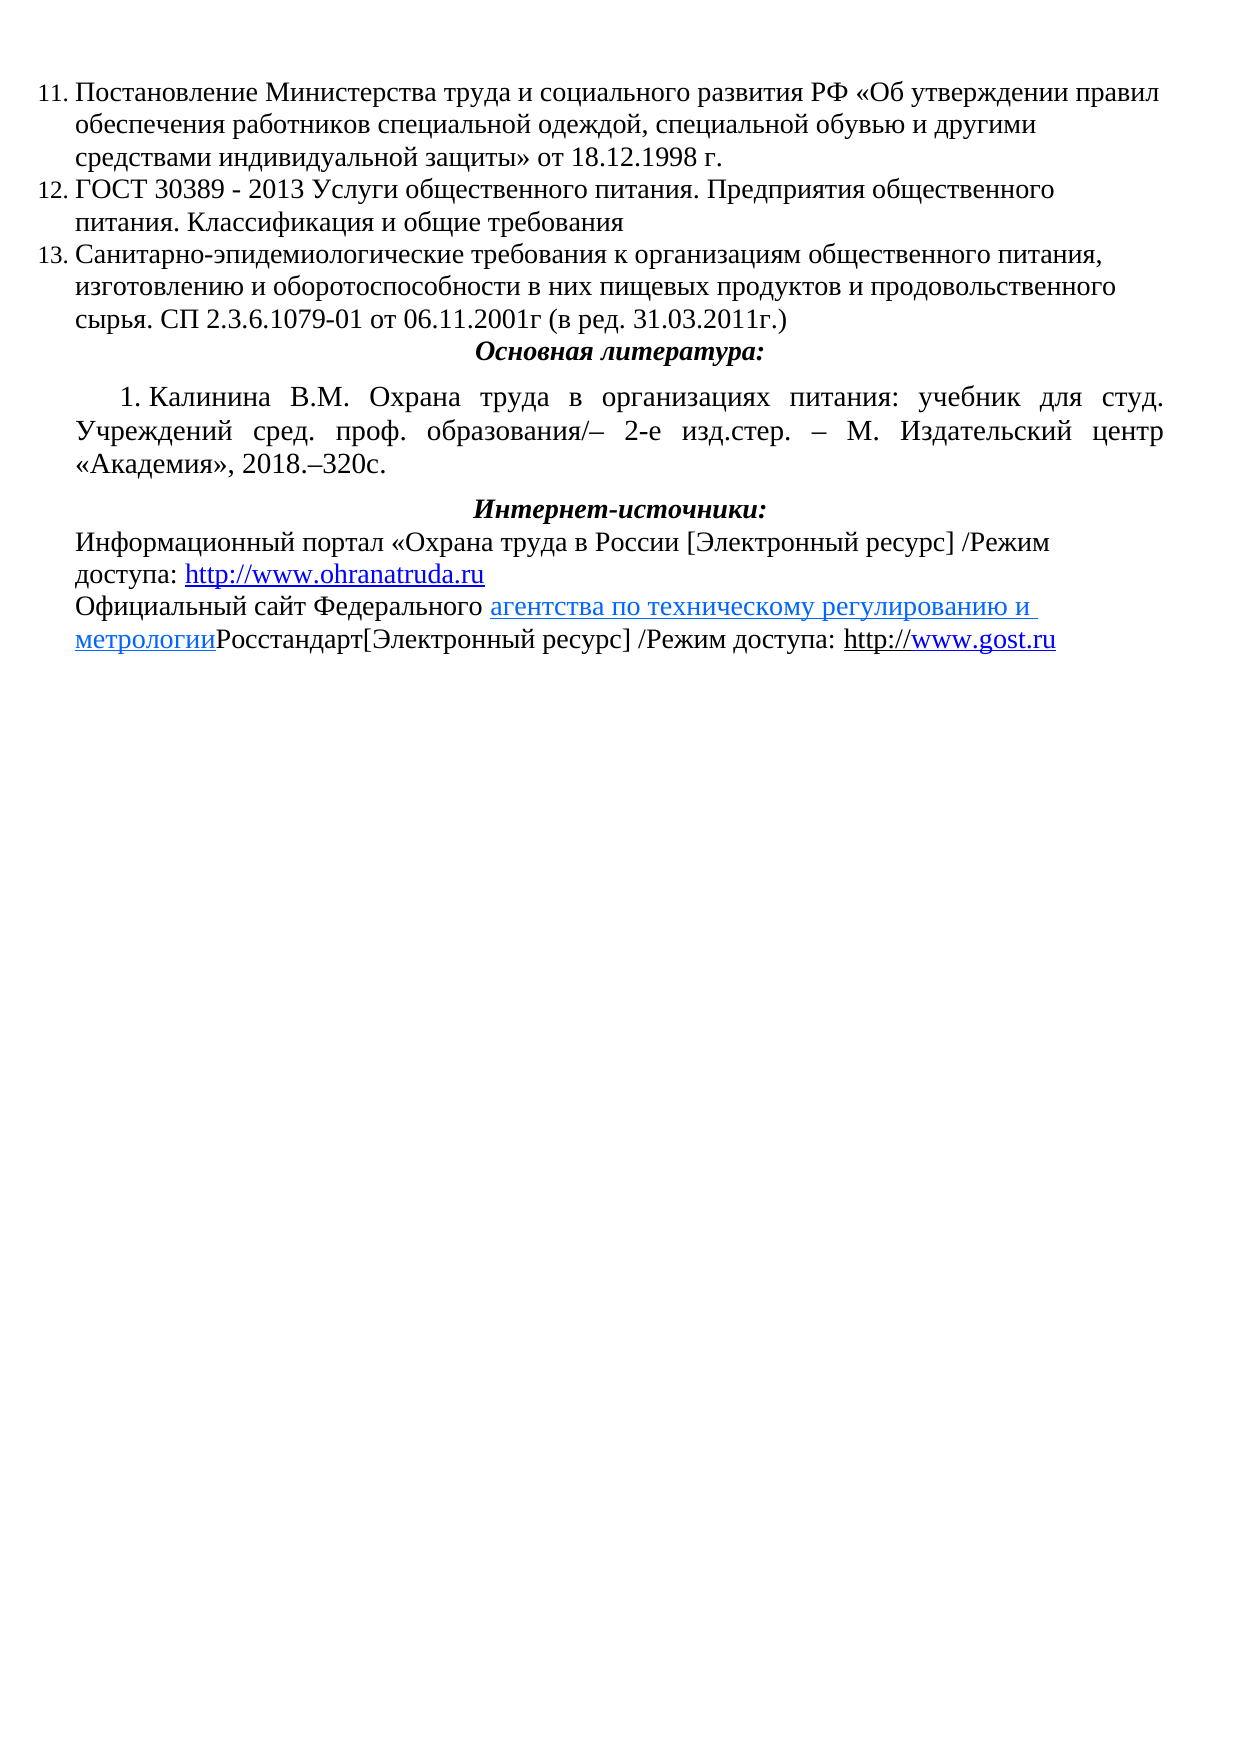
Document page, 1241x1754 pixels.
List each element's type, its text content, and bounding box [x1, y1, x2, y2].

text Основная литература: [75, 334, 1165, 367]
text Официальный сайт Федерального агентства по техническому регулированию и метрологииРосстандарт[Электронный ресурс] /Режим доступа: http://www.gost.ru [75, 589, 1165, 654]
text Информационный портал «Охрана труда в России [Электронный ресурс] /Режим доступа: http://www.ohranatruda.ru [75, 524, 1165, 589]
list Санитарно-эпидемиологические требования к организациям общественного питания, изготовлению и оборотоспособности в них пищевых продуктов и продовольственного сырья. СП 2.3.6.1079-01 от 06.11.2001г (в ред. 31.03.2011г.) [37, 237, 1165, 334]
text Интернет-источники: [75, 492, 1165, 524]
list ГОСТ 30389 - 2013 Услуги общественного питания. Предприятия общественного питания. Классификация и общие требования [37, 172, 1165, 237]
list Постановление Министерства труда и социального развития РФ «Об утверждении правил обеспечения работников специальной одеждой, специальной обувью и другими средствами индивидуальной защиты» от 18.12.1998 г. [37, 75, 1165, 172]
list Калинина В.М. Охрана труда в организациях питания: учебник для студ. Учреждений сред. проф. образования/– 2-е изд.стер. – М. Издательский центр «Академия», 2018.–320с. [75, 379, 1165, 480]
